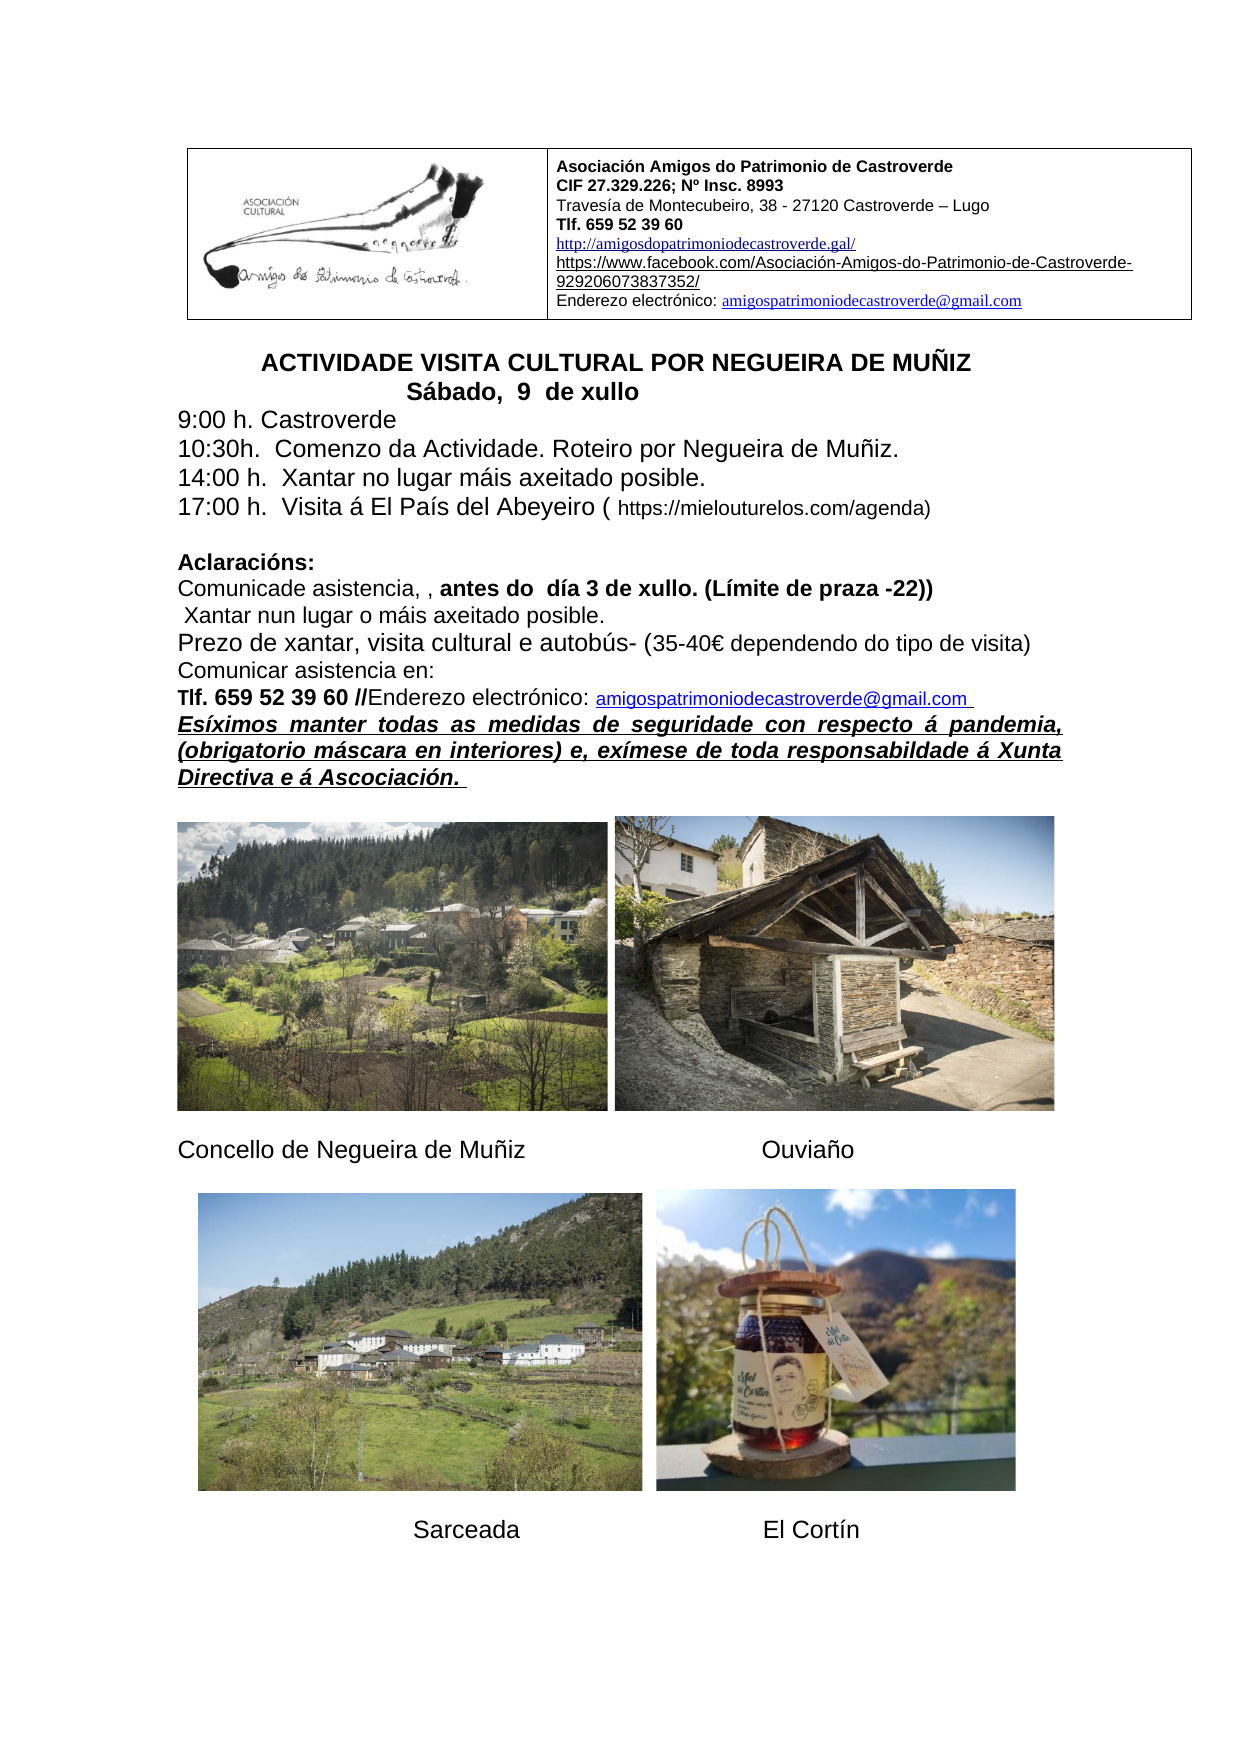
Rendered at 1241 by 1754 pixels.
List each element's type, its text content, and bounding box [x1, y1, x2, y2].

text Sábado, 9 de xullo [177, 376, 1063, 405]
text Sarceada El Cortín [177, 1516, 1063, 1544]
picture [198, 1193, 643, 1491]
table_header [188, 149, 547, 319]
text Esíximos manter todas as medidas de seguridade con respecto á pandemia, (obrigatorio máscara en interiores) e, exímese de toda responsabildade á Xunta Directiva e á Ascociación. [177, 735, 1063, 760]
text Comunicade asistencia, , antes do día 3 de xullo. (Límite de praza -22)) [177, 575, 1063, 602]
text 9:00 h. Castroverde [177, 405, 1063, 434]
picture [177, 822, 608, 1111]
text ACTIVIDADE VISITA CULTURAL POR NEGUEIRA DE MUÑIZ [177, 348, 1063, 376]
picture [196, 157, 497, 300]
text 14:00 h. Xantar no lugar máis axeitado posible. [177, 463, 1063, 491]
text Comunicar asistencia en: [177, 657, 1063, 683]
text 10:30h. Comenzo da Actividade. Roteiro por Negueira de Muñiz. [177, 434, 1063, 463]
table_header Asociación Amigos do Patrimonio de Castroverde CIF 27.329.226; Nº Insc. 8993 Travesía de Montecubeiro, 38 - 27120 Castroverde – Lugo Tlf. 659 52 39 60 http://amigosdopatrimoniodecastroverde.gal/ https://www.facebook.com/Asociación-Amigos-do-Patrimonio-de-Castroverde-929206073837352/ Enderezo electrónico: amigospatrimoniodecastroverde@gmail.com [548, 149, 1191, 319]
text Esíximos manter todas as medidas de seguridade con respecto á pandemia, (obrigatorio máscara en interiores) e, exímese de toda responsabildade á Xunta Directiva e á Ascociación. [177, 761, 1063, 790]
text Prezo de xantar, visita cultural e autobús- (35-40€ dependendo do tipo de visita) [177, 628, 1063, 657]
text Xantar nun lugar o máis axeitado posible. [177, 602, 1063, 628]
text Concello de Negueira de Muñiz Ouviaño [177, 1135, 1063, 1164]
picture [614, 816, 1055, 1111]
picture [656, 1189, 1016, 1491]
text Esíximos manter todas as medidas de seguridade con respecto á pandemia, (obrigatorio máscara en interiores) e, exímese de toda responsabildade á Xunta Directiva e á Ascociación. [177, 711, 1063, 734]
text Aclaracións: [177, 549, 1063, 575]
text 17:00 h. Visita á El País del Abeyeiro ( https://mielouturelos.com/agenda) [177, 491, 1063, 520]
text Tlf. 659 52 39 60 //Enderezo electrónico: amigospatrimoniodecastroverde@gmail.com [177, 683, 1063, 711]
